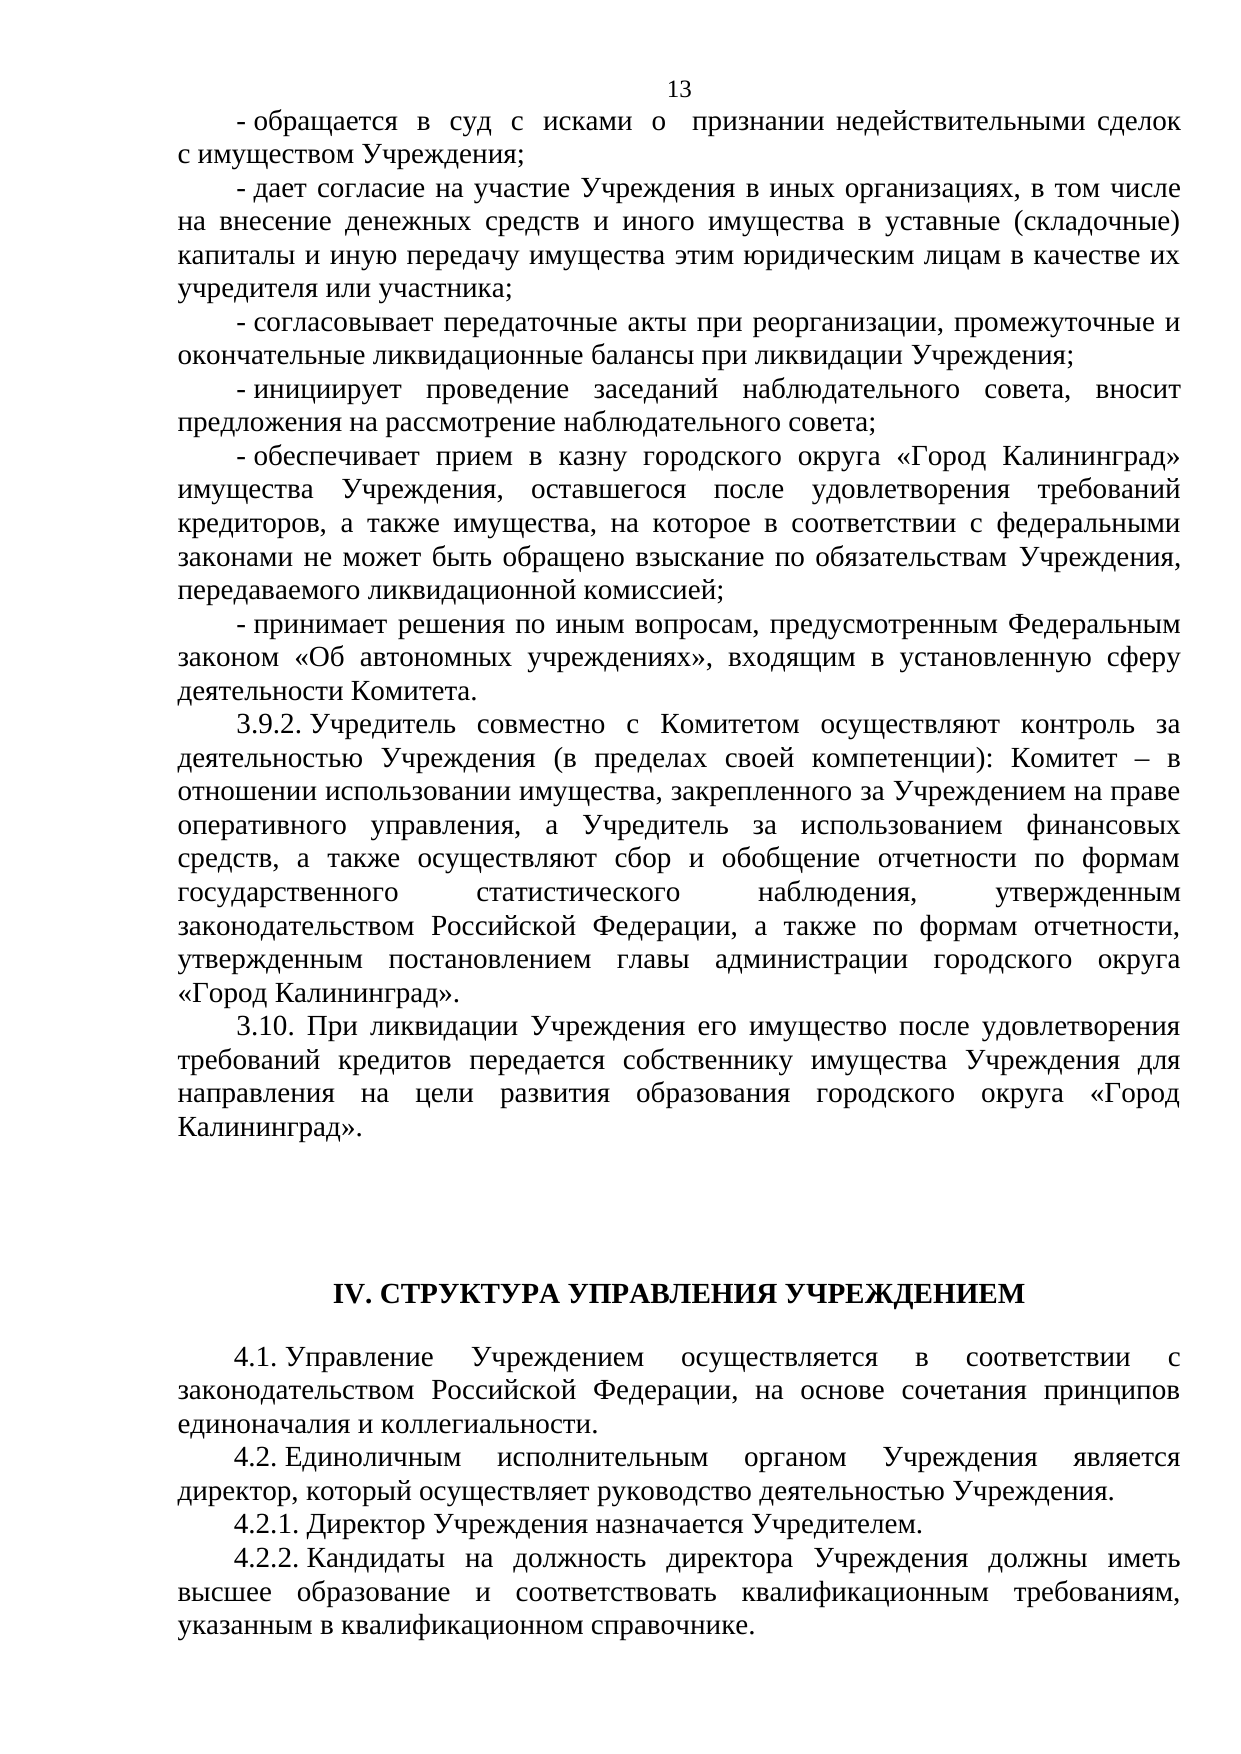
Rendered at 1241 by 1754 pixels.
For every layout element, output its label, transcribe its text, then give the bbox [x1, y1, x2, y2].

text 4.2.2. Кандидаты на должность директора Учреждения должны иметь высшее образование и соответствовать квалификационным требованиям, указанным в квалификационном справочнике. [177, 1540, 1181, 1641]
text - обеспечивает прием в казну городского округа «Город Калининград» имущества Учреждения, оставшегося после удовлетворения требований кредиторов, а также имущества, на которое в соответствии с федеральными законами не может быть обращено взыскание по обязательствам Учреждения, передаваемого ликвидационной комиссией; [177, 438, 1181, 606]
text - инициирует проведение заседаний наблюдательного совета, вносит предложения на рассмотрение наблюдательного совета; [177, 371, 1181, 438]
text 4.1. Управление Учреждением осуществляется в соответствии с законодательством Российской Федерации, на основе сочетания принципов единоначалия и коллегиальности. [177, 1339, 1181, 1439]
text - принимает решения по иным вопросам, предусмотренным Федеральным законом «Об автономных учреждениях», входящим в установленную сферу деятельности Комитета. [177, 606, 1181, 706]
text 3.10. При ликвидации Учреждения его имущество после удовлетворения требований кредитов передается собственнику имущества Учреждения для направления на цели развития образования городского округа «Город Калининград». [177, 1008, 1181, 1142]
text IV. СТРУКТУРА УПРАВЛЕНИЯ УЧРЕЖДЕНИЕМ [177, 1277, 1181, 1310]
text 3.9.2. Учредитель совместно с Комитетом осуществляют контроль за деятельностью Учреждения (в пределах своей компетенции): Комитет – в отношении использовании имущества, закрепленного за Учреждением на праве оперативного управления, а Учредитель за использованием финансовых средств, а также осуществляют сбор и обобщение отчетности по формам государственного статистического наблюдения, утвержденным законодательством Российской Федерации, а также по формам отчетности, утвержденным постановлением главы администрации городского округа «Город Калининград». [177, 706, 1181, 1008]
text 4.2. Единоличным исполнительным органом Учреждения является директор, который осуществляет руководство деятельностью Учреждения. [177, 1439, 1181, 1507]
text - согласовывает передаточные акты при реорганизации, промежуточные и окончательные ликвидационные балансы при ликвидации Учреждения; [177, 304, 1181, 371]
text - дает согласие на участие Учреждения в иных организациях, в том числе на внесение денежных средств и иного имущества в уставные (складочные) капиталы и иную передачу имущества этим юридическим лицам в качестве их учредителя или участника; [177, 170, 1181, 304]
text 4.2.1. Директор Учреждения назначается Учредителем. [177, 1507, 1181, 1540]
text - обращается в суд с исками о признании недействительными сделок с имуществом Учреждения; [177, 103, 1181, 170]
